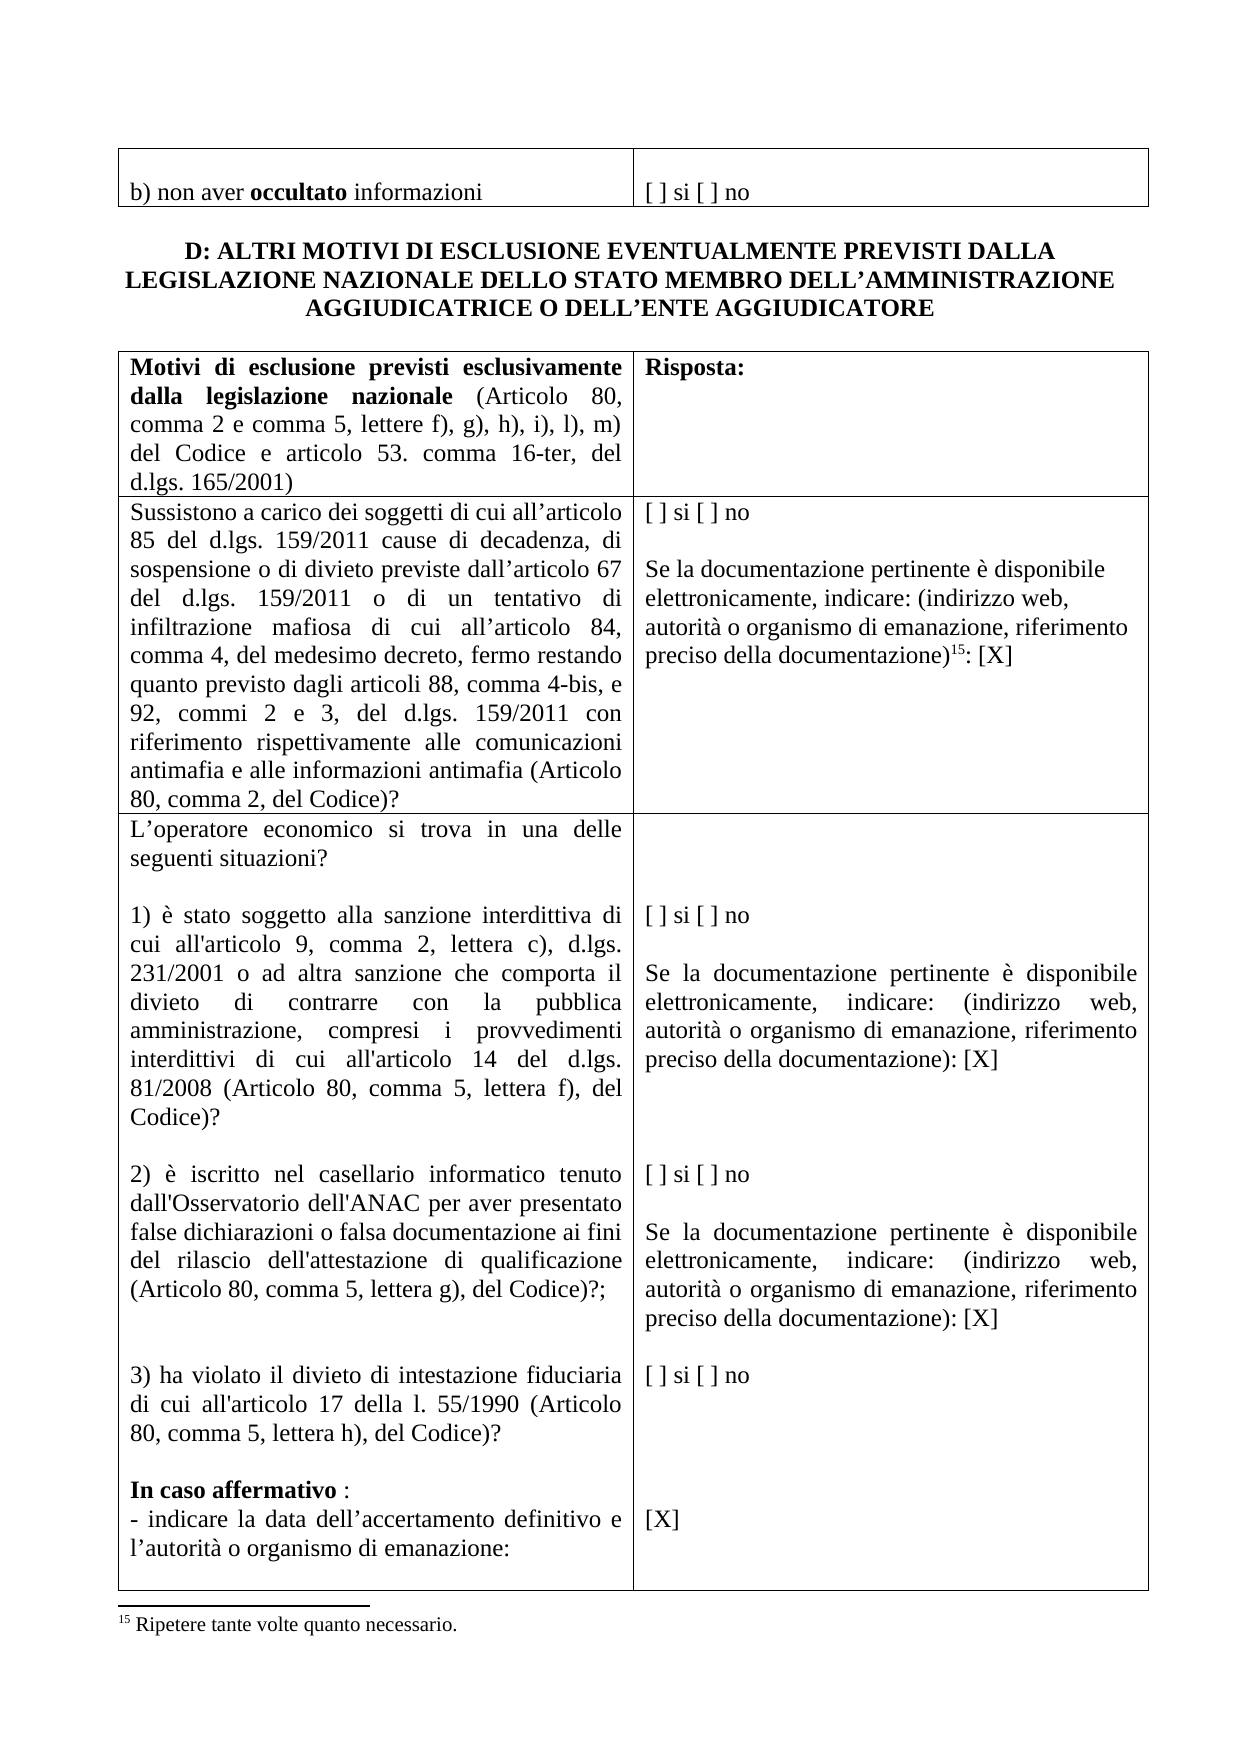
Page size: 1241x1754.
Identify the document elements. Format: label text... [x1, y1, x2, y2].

table_cell Sussistono a carico dei soggetti di cui all’articolo 85 del d.lgs. 159/2011 cause di decadenza, di sospensione o di divieto previste dall’articolo 67 del d.lgs. 159/2011 o di un tentativo di infiltrazione mafiosa di cui all’articolo 84, comma 4, del medesimo decreto, fermo restando quanto previsto dagli articoli 88, comma 4-bis, e 92, commi 2 e 3, del d.lgs. 159/2011 con riferimento rispettivamente alle comunicazioni antimafia e alle informazioni antimafia (Articolo 80, comma 2, del Codice)? [119, 497, 633, 813]
table_header Risposta: [634, 352, 1148, 496]
text D: ALTRI MOTIVI DI ESCLUSIONE EVENTUALMENTE PREVISTI DALLA LEGISLAZIONE NAZIONALE DELLO STATO MEMBRO DELL’AMMINISTRAZIONE AGGIUDICATRICE O DELL’ENTE AGGIUDICATORE [118, 236, 1122, 322]
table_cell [634, 149, 1148, 206]
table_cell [119, 149, 633, 206]
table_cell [634, 814, 1148, 1590]
table_cell [ ] si [ ] no Se la documentazione pertinente è disponibile elettronicamente, indicare: (indirizzo web, autorità o organismo di emanazione, riferimento preciso della documentazione): [X] [634, 497, 1148, 813]
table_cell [119, 814, 633, 1590]
table_header Motivi di esclusione previsti esclusivamente dalla legislazione nazionale (Articolo 80, comma 2 e comma 5, lettere f), g), h), i), l), m) del Codice e articolo 53. comma 16-ter, del d.lgs. 165/2001) [119, 352, 633, 496]
